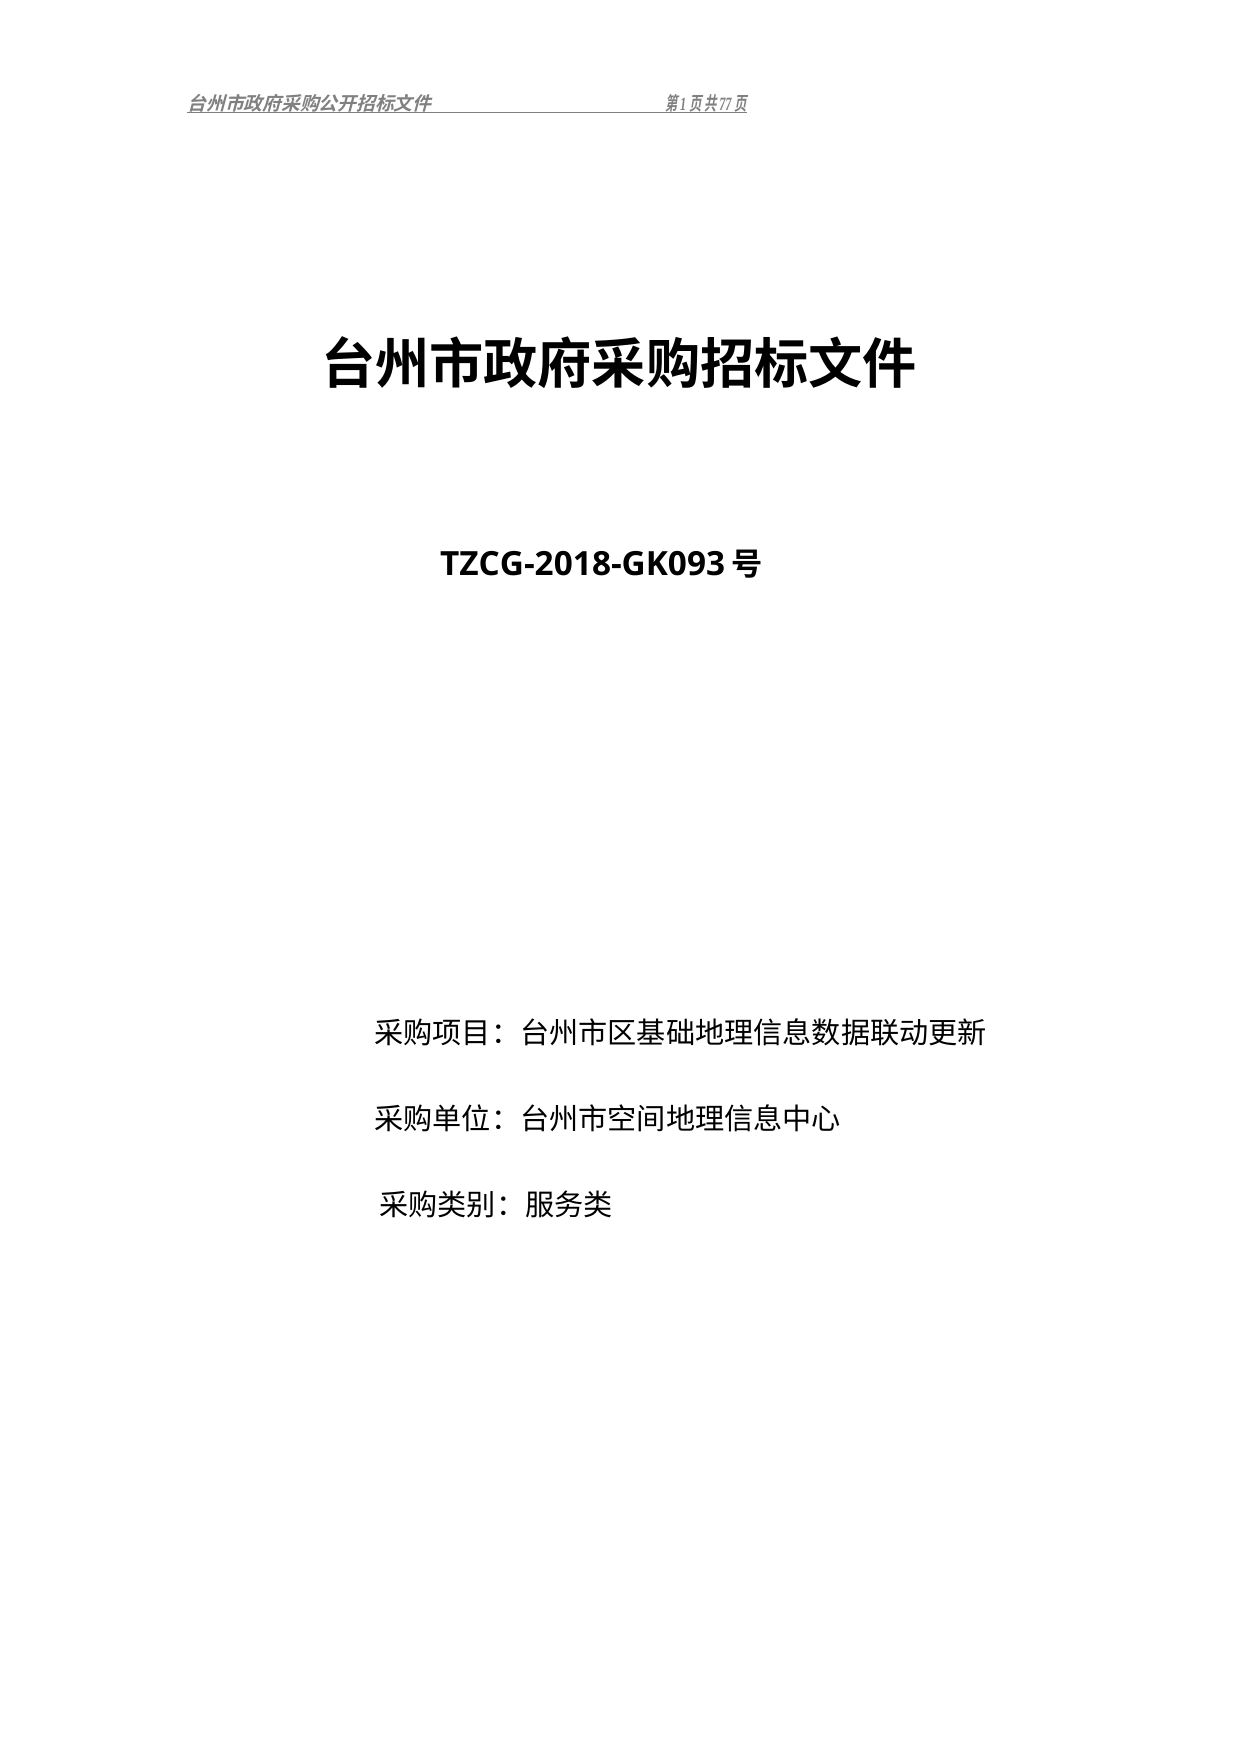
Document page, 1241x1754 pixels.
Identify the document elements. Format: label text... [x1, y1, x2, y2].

text TZCG-2018-GK093号 [337, 530, 866, 595]
text 采购项目：台州市区基础地理信息数据联动更新 [337, 998, 1053, 1063]
text 采购单位：台州市空间地理信息中心 [337, 1084, 1053, 1149]
text 采购类别：服务类 [379, 1170, 1053, 1235]
text 台州市政府采购招标文件 [243, 311, 957, 409]
